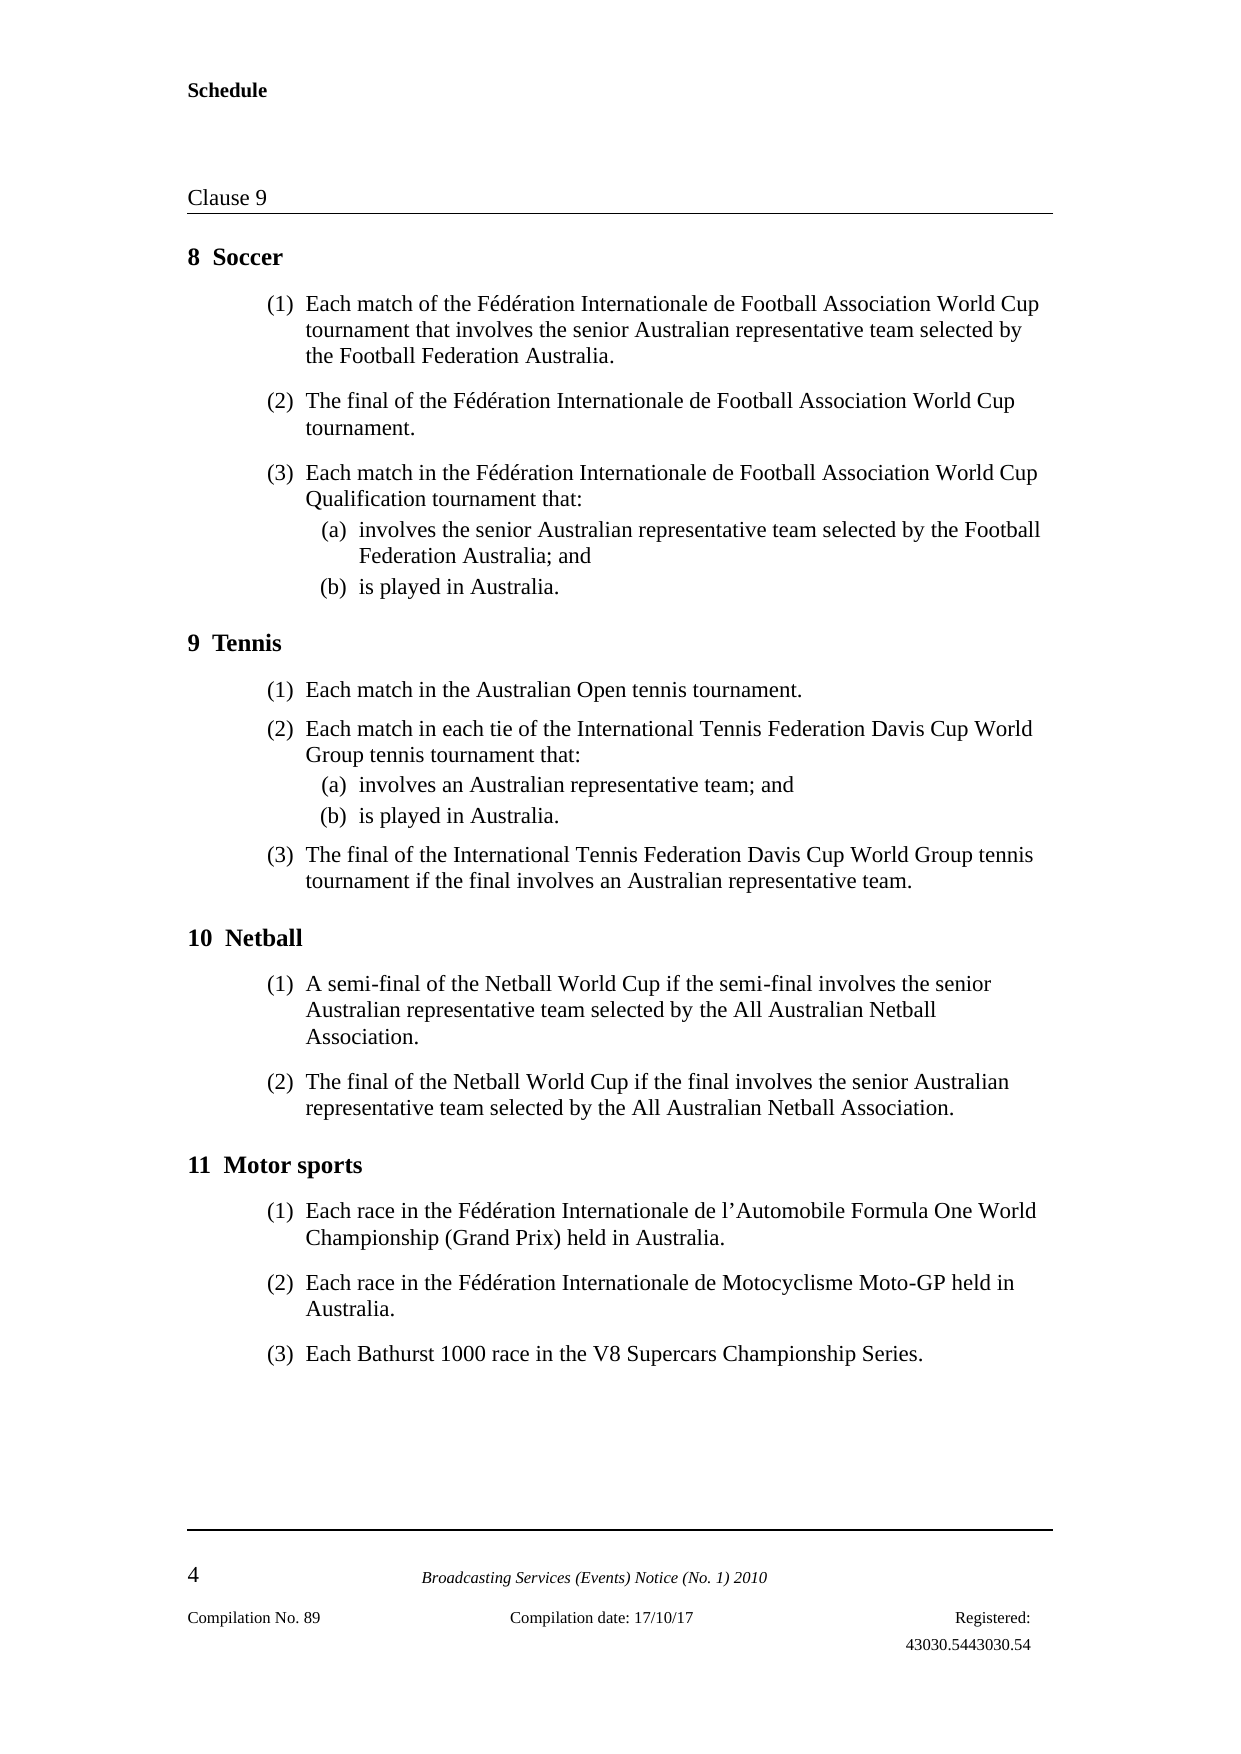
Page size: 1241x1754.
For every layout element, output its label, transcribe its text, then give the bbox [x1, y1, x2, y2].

text (3) Each match in the Fédération Internationale de Football Association World Cup Qualification tournament that: [187, 459, 1053, 512]
text (b) is played in Australia. [187, 573, 1053, 599]
text (a) involves an Australian representative team; and [187, 771, 1053, 798]
text (3) The final of the International Tennis Federation Davis Cup World Group tennis tournament if the final involves an Australian representative team. [187, 841, 1053, 893]
text 11 Motor sports [187, 1150, 1053, 1179]
text 9 Tennis [187, 628, 1053, 657]
text (1) Each race in the Fédération Internationale de l’Automobile Formula One World Championship (Grand Prix) held in Australia. [187, 1197, 1053, 1250]
text 8 Soccer [187, 242, 1053, 271]
text (1) A semi-final of the Netball World Cup if the semi-final involves the senior Australian representative team selected by the All Australian Netball Association. [187, 970, 1053, 1049]
text (1) Each match in the Australian Open tennis tournament. [187, 676, 1053, 702]
text (2) Each race in the Fédération Internationale de Motocyclisme Moto-GP held in Australia. [187, 1269, 1053, 1322]
text 10 Netball [187, 923, 1053, 951]
text (2) The final of the Fédération Internationale de Football Association World Cup tournament. [187, 387, 1053, 440]
text (2) Each match in each tie of the International Tennis Federation Davis Cup World Group tennis tournament that: [187, 714, 1053, 767]
text (b) is played in Australia. [187, 802, 1053, 828]
text (2) The final of the Netball World Cup if the final involves the senior Australian representative team selected by the All Australian Netball Association. [187, 1068, 1053, 1121]
text (1) Each match of the Fédération Internationale de Football Association World Cup tournament that involves the senior Australian representative team selected by the Football Federation Australia. [187, 290, 1053, 369]
text (3) Each Bathurst 1000 race in the V8 Supercars Championship Series. [187, 1340, 1053, 1367]
text (a) involves the senior Australian representative team selected by the Football Federation Australia; and [187, 516, 1053, 568]
